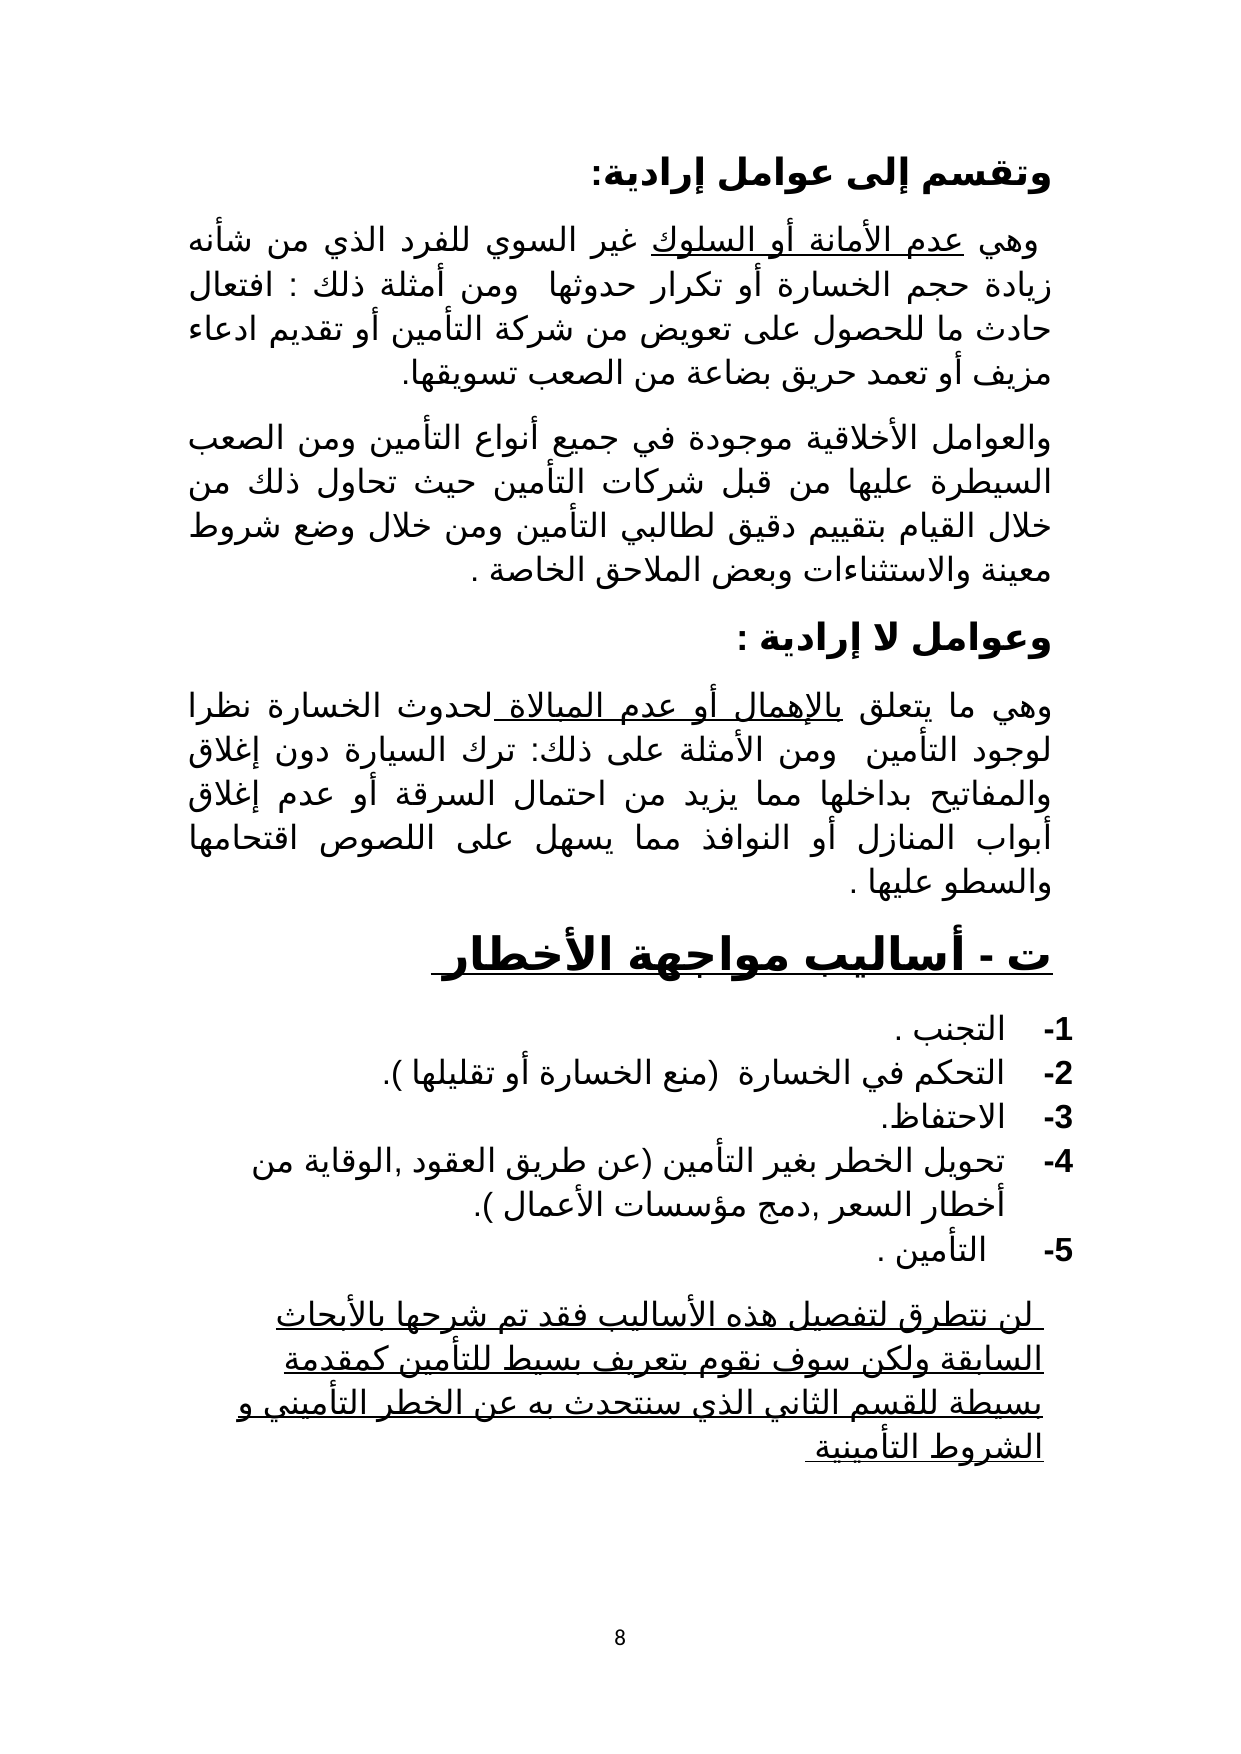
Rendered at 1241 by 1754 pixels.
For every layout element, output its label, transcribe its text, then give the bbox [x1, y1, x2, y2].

list التحكم في الخسارة (منع الخسارة أو تقليلها ). [187, 1053, 1043, 1091]
text ت - أساليب مواجهة الأخطار [187, 927, 1053, 980]
text وهي عدم الأمانة أو السلوك غير السوي للفرد الذي من شأنه زيادة حجم الخسارة أو تكرار حدوثها ومن أمثلة ذلك : افتعال حادث ما للحصول على تعويض من شركة التأمين أو تقديم ادعاء مزيف أو تعمد حريق بضاعة من الصعب تسويقها. [187, 220, 1053, 391]
text وهي ما يتعلق بالإهمال أو عدم المبالاة لحدوث الخسارة نظرا لوجود التأمين ومن الأمثلة على ذلك: ترك السيارة دون إغلاق والمفاتيح بداخلها مما يزيد من احتمال السرقة أو عدم إغلاق أبواب المنازل أو النوافذ مما يسهل على اللصوص اقتحامها والسطو عليها . [187, 686, 1053, 901]
list التأمين . [187, 1230, 1043, 1268]
text لن نتطرق لتفصيل هذه الأساليب فقد تم شرحها بالأبحاث السابقة ولكن سوف نقوم بتعريف بسيط للتأمين كمقدمة بسيطة للقسم الثاني الذي سنتحدث به عن الخطر التأميني و الشروط التأمينية [187, 1295, 1043, 1466]
text والعوامل الأخلاقية موجودة في جميع أنواع التأمين ومن الصعب السيطرة عليها من قبل شركات التأمين حيث تحاول ذلك من خلال القيام بتقييم دقيق لطالبي التأمين ومن خلال وضع شروط معينة والاستثناءات وبعض الملاحق الخاصة . [187, 418, 1053, 589]
list تحويل الخطر بغير التأمين (عن طريق العقود ,الوقاية من أخطار السعر ,دمج مؤسسات الأعمال ). [187, 1141, 1043, 1224]
list الاحتفاظ. [187, 1097, 1043, 1136]
text وعوامل لا إرادية : [187, 615, 1053, 658]
list التجنب . [187, 1009, 1043, 1047]
text وتقسم إلى عوامل إرادية: [187, 150, 1053, 193]
